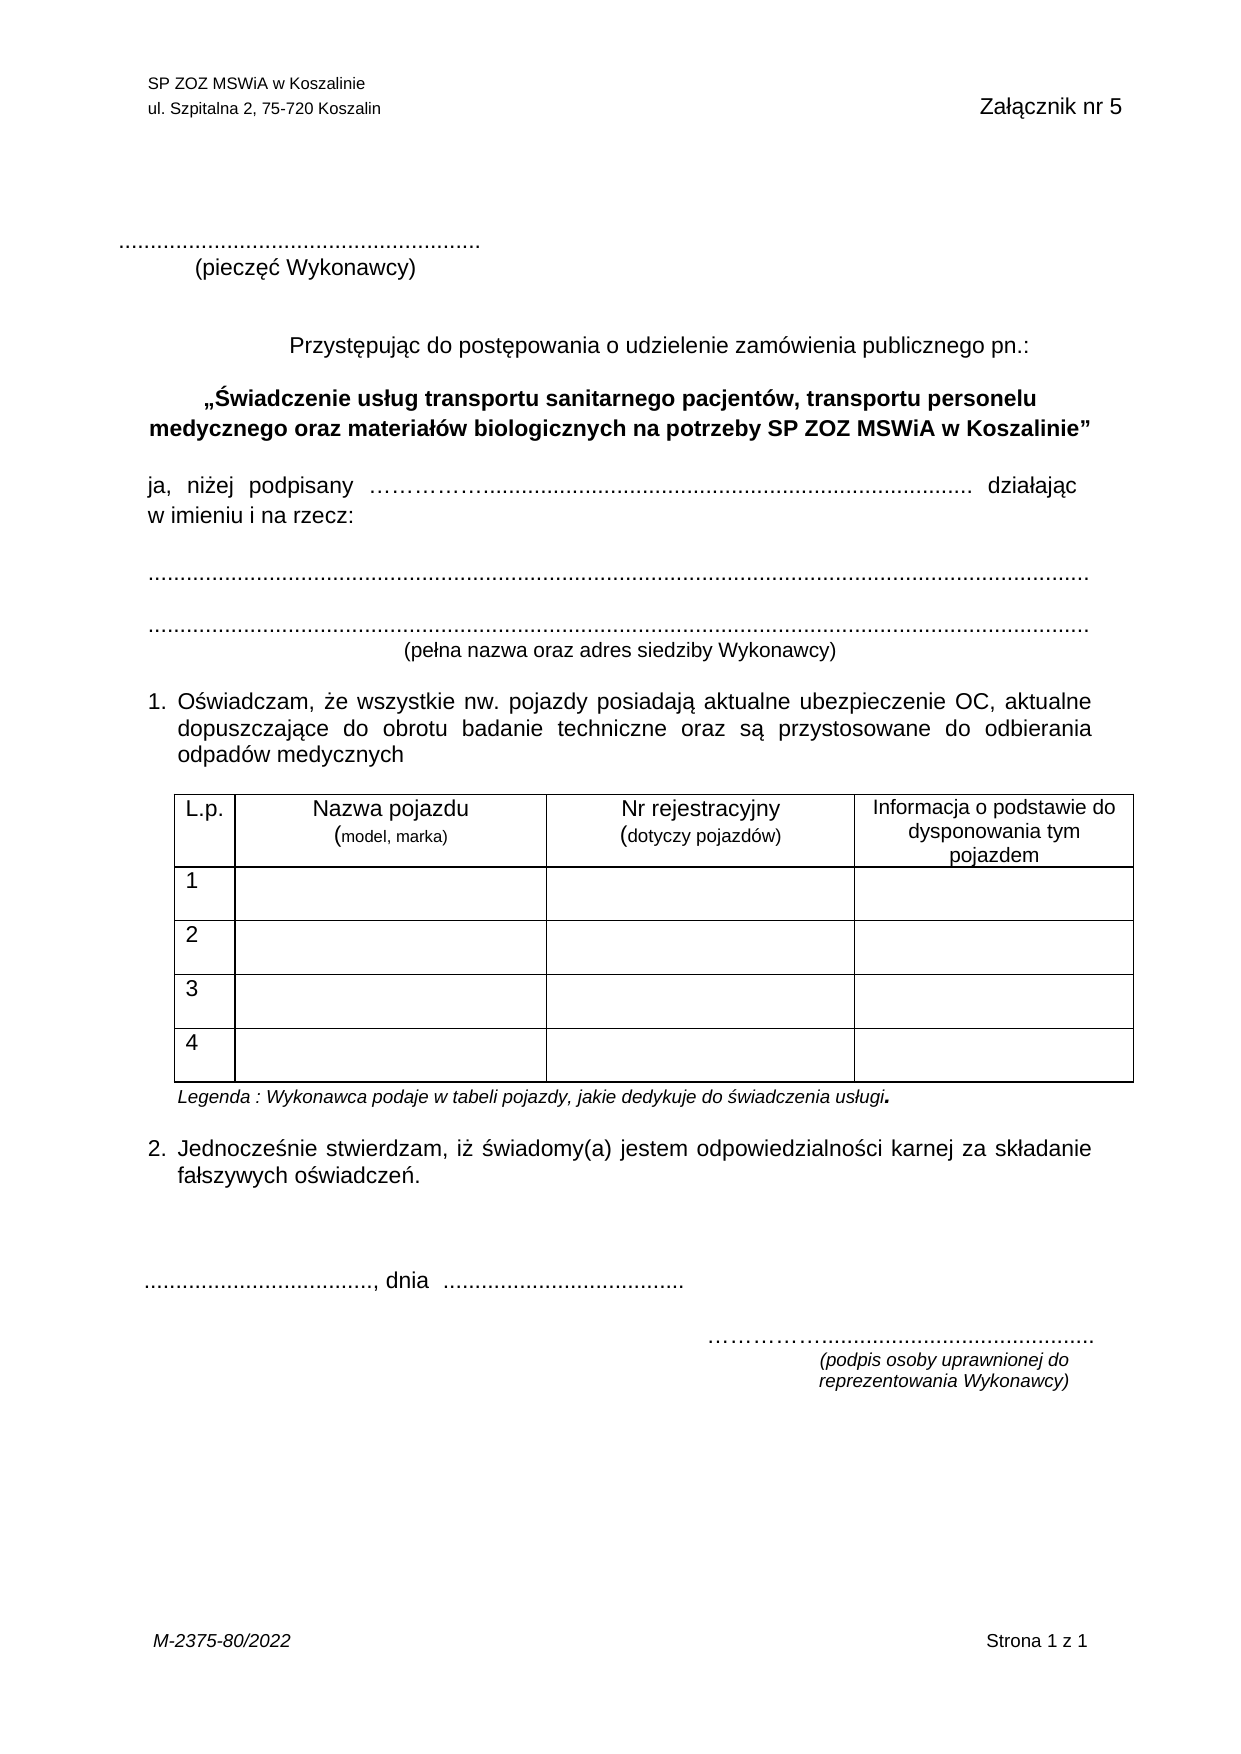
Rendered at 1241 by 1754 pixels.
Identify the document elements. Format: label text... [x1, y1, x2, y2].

list Legenda : Wykonawca podaje w tabeli pojazdy, jakie dedykuje do świadczenia usługi. [177, 1083, 1093, 1109]
text (podpis osoby uprawnionej do reprezentowania Wykonawcy) [797, 1348, 1093, 1392]
table_header Informacja o podstawie do dysponowania tym pojazdem [855, 795, 1133, 866]
table_cell [855, 921, 1133, 974]
list Jednocześnie stwierdzam, iż świadomy(a) jestem odpowiedzialności karnej za składanie fałszywych oświadczeń. [148, 1135, 1093, 1188]
text Przystępując do postępowania o udzielenie zamówienia publicznego pn.: [226, 332, 1093, 359]
table_cell [236, 868, 546, 920]
list Oświadczam, że wszystkie nw. pojazdy posiadają aktualne ubezpieczenie OC, aktualne dopuszczające do obrotu badanie techniczne oraz są przystosowane do odbierania odpadów medycznych [148, 688, 1093, 767]
text .................................................................................................................................................... [148, 559, 1093, 585]
text ja, niżej podpisany ……………............................................................................. działając w imieniu i na rzecz: [148, 472, 1093, 528]
table_header Nr rejestracyjny (dotyczy pojazdów) [547, 795, 854, 866]
table_cell [236, 921, 546, 974]
text (pieczęć Wykonawcy) [118, 253, 1093, 280]
text ……………........................................... [576, 1322, 1137, 1348]
table_cell [855, 868, 1133, 920]
table_cell [855, 975, 1133, 1028]
table_cell 4 [175, 1029, 234, 1081]
table_header L.p. [175, 795, 234, 866]
text (pełna nazwa oraz adres siedziby Wykonawcy) [148, 638, 1093, 662]
table_cell [236, 1029, 546, 1081]
table_cell [547, 1029, 854, 1081]
table_cell [236, 975, 546, 1028]
text ......................................................... [118, 227, 1093, 253]
table_header Nazwa pojazdu (model, marka) [236, 795, 546, 866]
table_cell 1 [175, 868, 234, 920]
text „Świadczenie usług transportu sanitarnego pacjentów, transportu personelu medycznego oraz materiałów biologicznych na potrzeby SP ZOZ MSWiA w Koszalinie” [148, 385, 1093, 442]
table_cell 3 [175, 975, 234, 1028]
table_cell [547, 975, 854, 1028]
table_cell [547, 868, 854, 920]
table_cell 2 [175, 921, 234, 974]
text ...................................., dnia ...................................... [118, 1267, 1093, 1293]
table_cell [855, 1029, 1133, 1081]
table_cell [547, 921, 854, 974]
text .................................................................................................................................................... [148, 611, 1093, 638]
